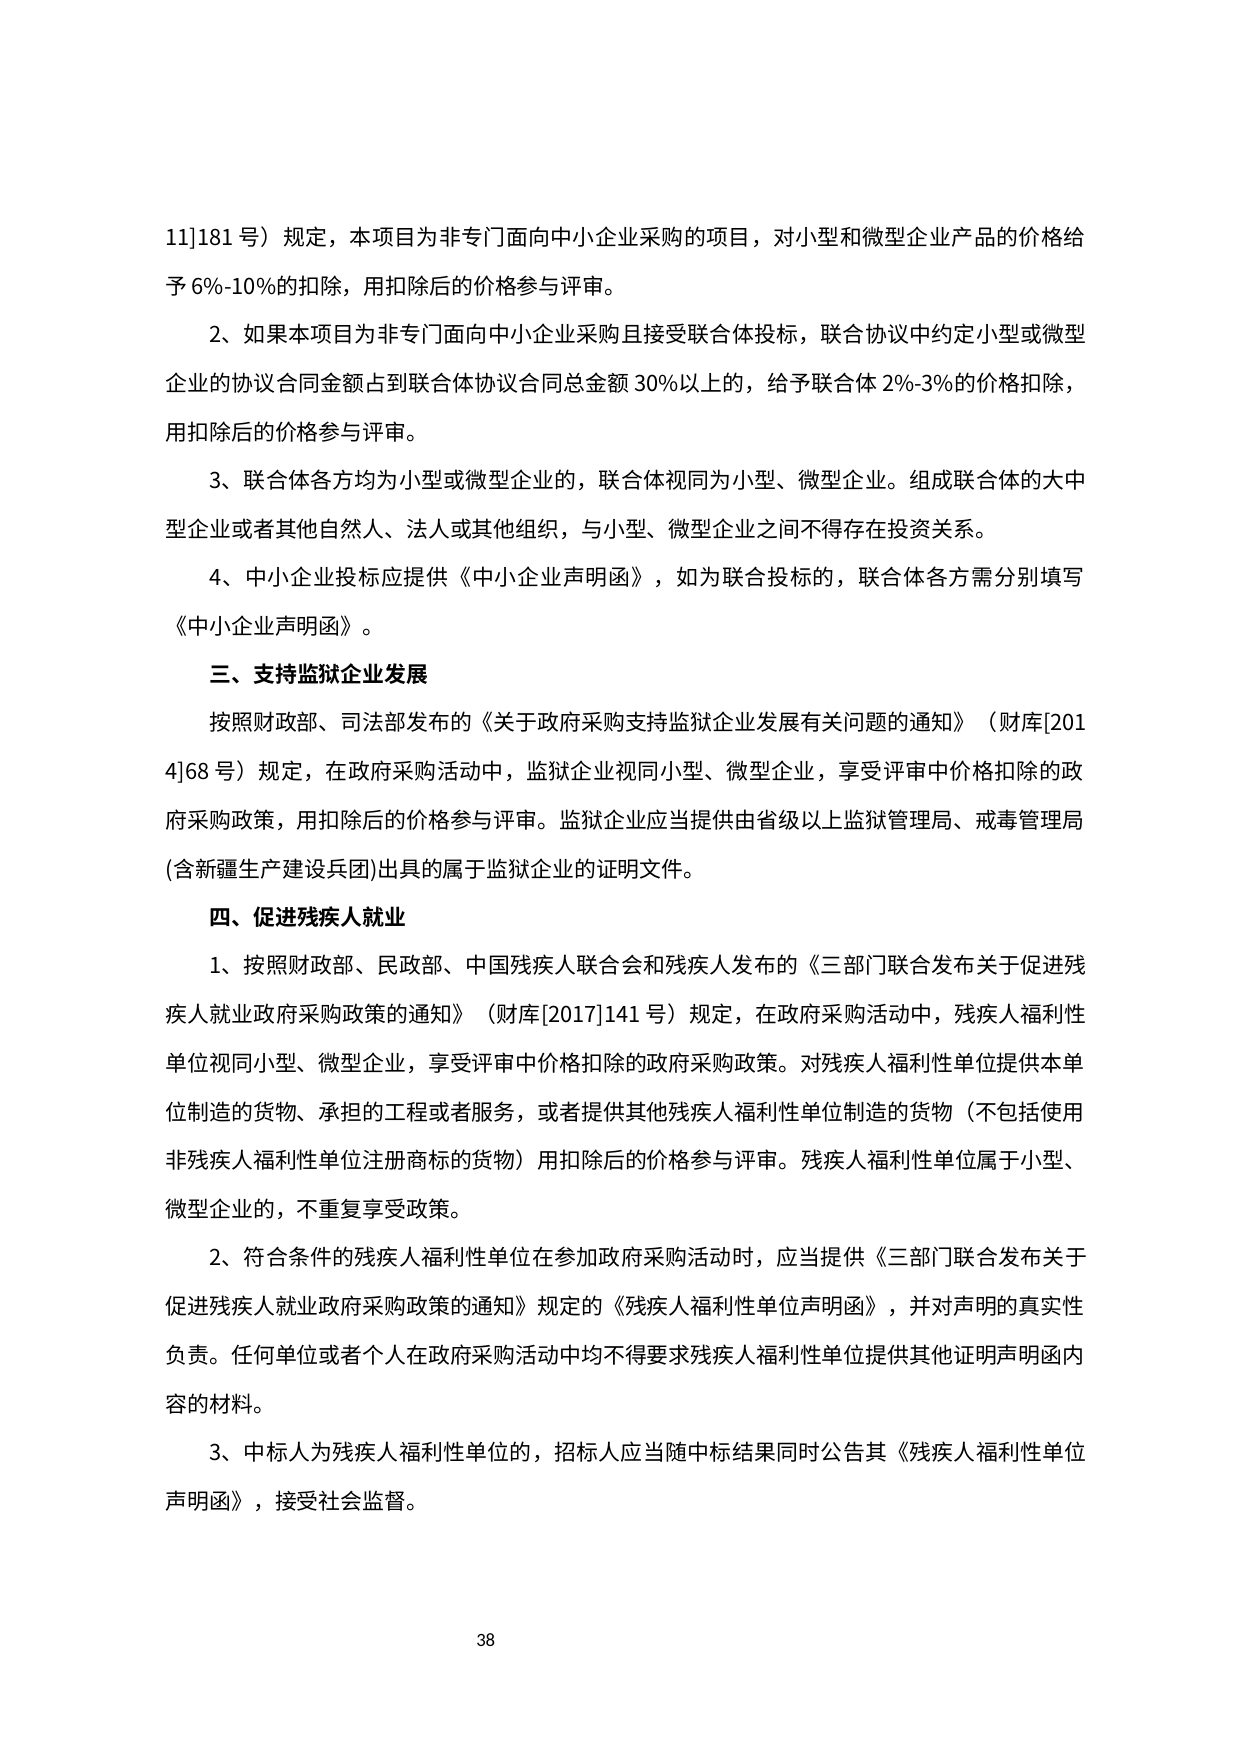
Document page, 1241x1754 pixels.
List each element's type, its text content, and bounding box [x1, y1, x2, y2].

text 1、按照财政部、民政部、中国残疾人联合会和残疾人发布的《三部门联合发布关于促进残疾人就业政府采购政策的通知》（财库[2017]141号）规定，在政府采购活动中，残疾人福利性单位视同小型、微型企业，享受评审中价格扣除的政府采购政策。对残疾人福利性单位提供本单位制造的货物、承担的工程或者服务，或者提供其他残疾人福利性单位制造的货物（不包括使用非残疾人福利性单位注册商标的货物）用扣除后的价格参与评审。残疾人福利性单位属于小型、微型企业的，不重复享受政策。 [165, 948, 1087, 1224]
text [165, 219, 1087, 301]
text 四、促进残疾人就业 [165, 899, 1087, 932]
text 2、符合条件的残疾人福利性单位在参加政府采购活动时，应当提供《三部门联合发布关于促进残疾人就业政府采购政策的通知》规定的《残疾人福利性单位声明函》，并对声明的真实性负责。任何单位或者个人在政府采购活动中均不得要求残疾人福利性单位提供其他证明声明函内容的材料。 [165, 1240, 1087, 1419]
text 2、如果本项目为非专门面向中小企业采购且接受联合体投标，联合协议中约定小型或微型企业的协议合同金额占到联合体协议合同总金额30%以上的，给予联合体2%-3%的价格扣除，用扣除后的价格参与评审。 [165, 317, 1087, 447]
text 3、中标人为残疾人福利性单位的，招标人应当随中标结果同时公告其《残疾人福利性单位声明函》，接受社会监督。 [165, 1434, 1087, 1516]
text 4、中小企业投标应提供《中小企业声明函》，如为联合投标的，联合体各方需分别填写《中小企业声明函》。 [165, 559, 1087, 641]
text 3、联合体各方均为小型或微型企业的，联合体视同为小型、微型企业。组成联合体的大中型企业或者其他自然人、法人或其他组织，与小型、微型企业之间不得存在投资关系。 [165, 462, 1087, 544]
text 三、支持监狱企业发展 [165, 657, 1087, 689]
text 按照财政部、司法部发布的《关于政府采购支持监狱企业发展有关问题的通知》（财库[2014]68号）规定，在政府采购活动中，监狱企业视同小型、微型企业，享受评审中价格扣除的政府采购政策，用扣除后的价格参与评审。监狱企业应当提供由省级以上监狱管理局、戒毒管理局(含新疆生产建设兵团)出具的属于监狱企业的证明文件。 [165, 705, 1087, 884]
